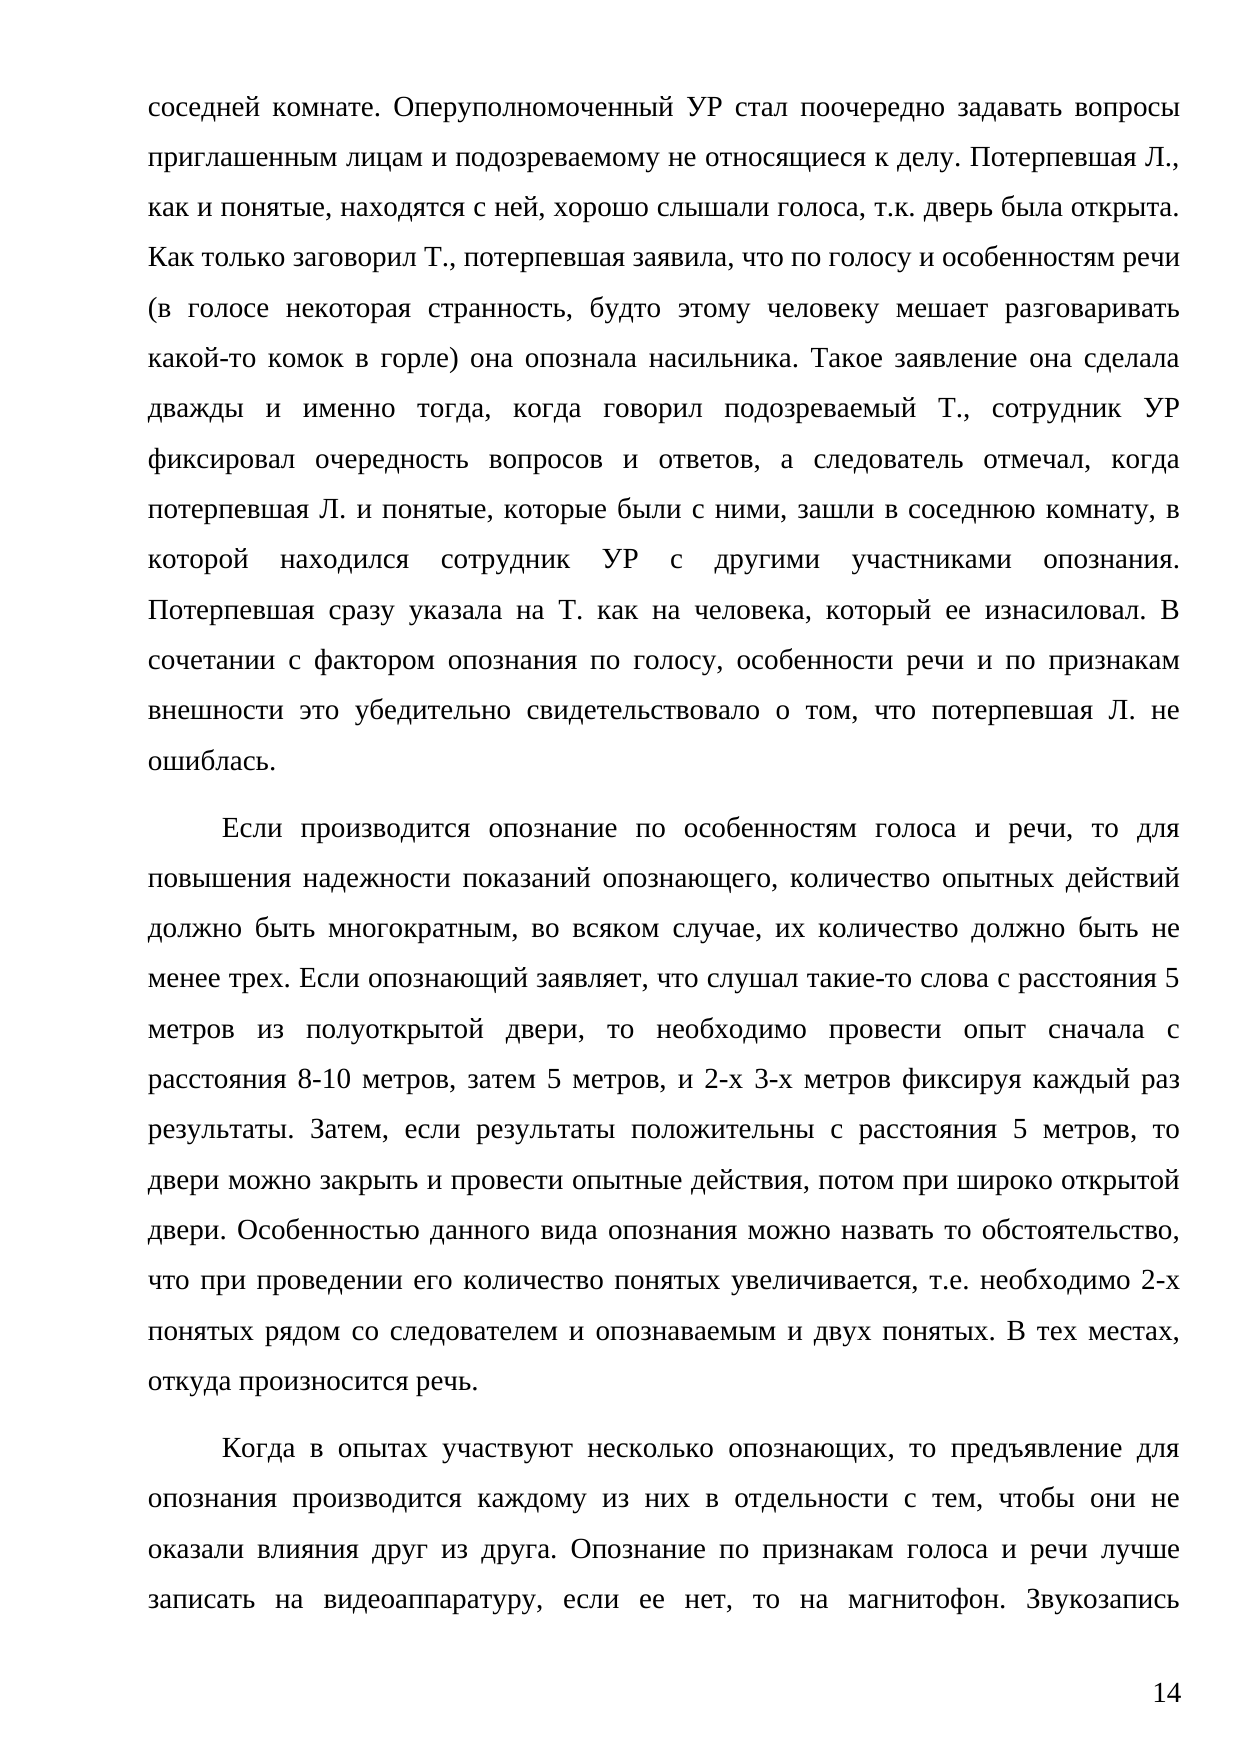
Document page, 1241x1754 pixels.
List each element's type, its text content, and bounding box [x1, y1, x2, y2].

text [148, 1430, 1181, 1614]
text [148, 89, 1181, 776]
text Если производится опознание по особенностям голоса и речи, то для повышения надежности показаний опознающего, количество опытных действий должно быть многократным, во всяком случае, их количество должно быть не менее трех. Если опознающий заявляет, что слушал такие-то слова с расстояния 5 метров из полуоткрытой двери, то необходимо провести опыт сначала с расстояния 8-10 метров, затем 5 метров, и 2-х 3-х метров фиксируя каждый раз результаты. Затем, если результаты положительны с расстояния 5 метров, то двери можно закрыть и провести опытные действия, потом при широко открытой двери. Особенностью данного вида опознания можно назвать то обстоятельство, что при проведении его количество понятых увеличивается, т.е. необходимо 2-х понятых рядом со следователем и опознаваемым и двух понятых. В тех местах, откуда произносится речь. [148, 810, 1181, 1397]
